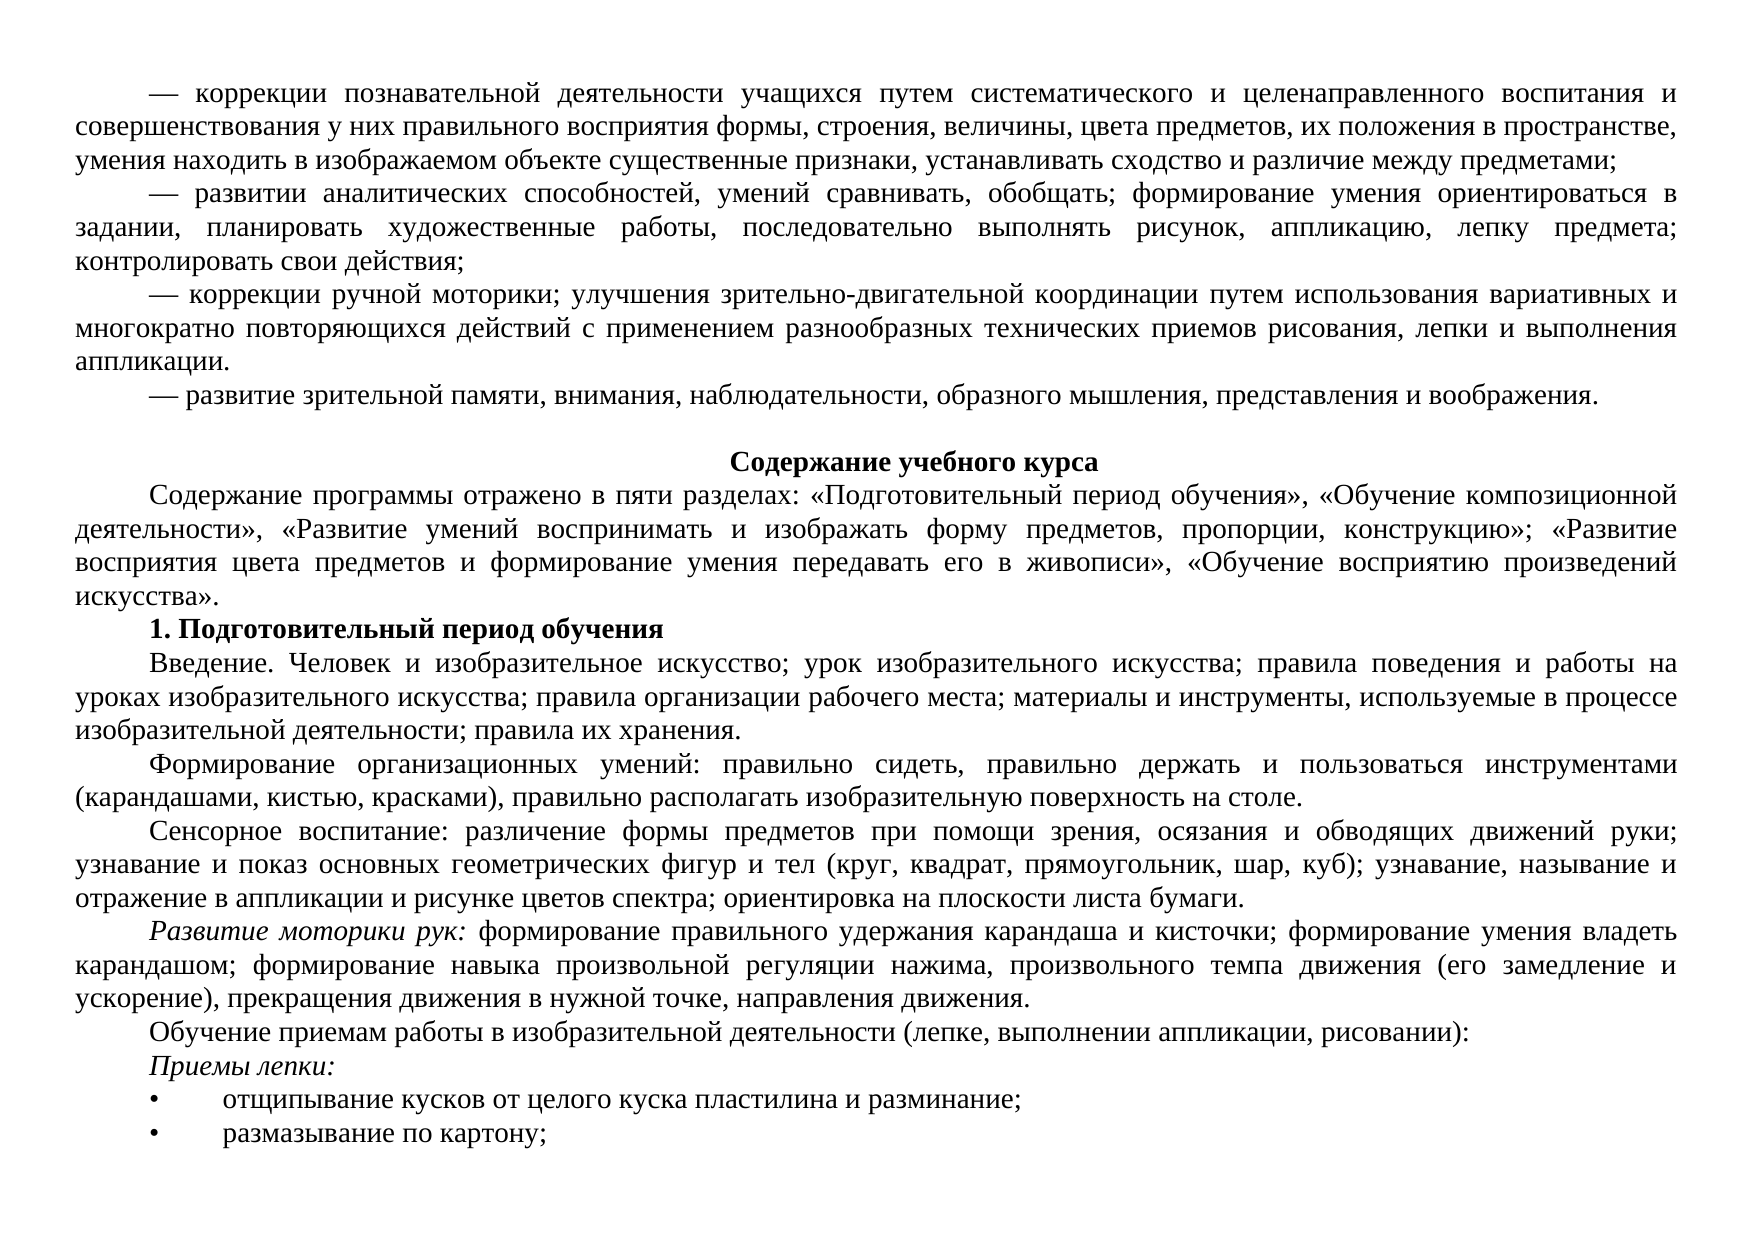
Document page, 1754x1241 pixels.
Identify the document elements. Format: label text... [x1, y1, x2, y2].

text ― коррекции ручной моторики; улучшения зрительно-двигательной координации путем использования вариативных и многократно повторяющихся действий с применением разнообразных технических приемов рисования, лепки и выполнения аппликации. [75, 276, 1679, 377]
text Приемы лепки: [75, 1048, 1679, 1081]
text ― развитие зрительной памяти, внимания, наблюдательности, образного мышления, представления и воображения. [75, 377, 1679, 410]
text Сенсорное воспитание: различение формы предметов при помощи зрения, осязания и обводящих движений руки; узнавание и показ основных геометрических фигур и тел (круг, квадрат, прямоугольник, шар, куб); узнавание, называние и отражение в аппликации и рисунке цветов спектра; ориентировка на плоскости листа бумаги. [75, 813, 1679, 913]
text Содержание программы отражено в пяти разделах: «Подготовительный период обучения», «Обучение композиционной деятельности», «Развитие умений воспринимать и изображать форму предметов, пропорции, конструкцию»; «Развитие восприятия цвета предметов и формирование умения передавать его в живописи», «Обучение восприятию произведений искусства». [75, 477, 1679, 612]
text ― развитии аналитических способностей, умений сравнивать, обобщать; формирование умения ориентироваться в задании, планировать художественные работы, последовательно выполнять рисунок, аппликацию, лепку предмета; контролировать свои действия; [75, 176, 1679, 276]
text • размазывание по картону; [75, 1115, 1679, 1148]
text Введение. Человек и изобразительное искусство; урок изобразительного искусства; правила поведения и работы на уроках изобразительного искусства; правила организации рабочего места; материалы и инструменты, используемые в процессе изобразительной деятельности; правила их хранения. [75, 645, 1679, 746]
text Содержание учебного курса [75, 444, 1679, 477]
text ― коррекции познавательной деятельности учащихся путем систематического и целенаправленного воспитания и совершенствования у них правильного восприятия формы, строения, величины, цвета предметов, их положения в пространстве, умения находить в изображаемом объекте существенные признаки, устанавливать сходство и различие между предметами; [75, 75, 1679, 176]
text Развитие моторики рук: формирование правильного удержания карандаша и кисточки; формирование умения владеть карандашом; формирование навыка произвольной регуляции нажима, произвольного темпа движения (его замедление и ускорение), прекращения движения в нужной точке, направления движения. [75, 913, 1679, 1014]
text Обучение приемам работы в изобразительной деятельности (лепке, выполнении аппликации, рисовании): [75, 1014, 1679, 1048]
text • отщипывание кусков от целого куска пластилина и разминание; [75, 1081, 1679, 1115]
text 1. Подготовительный период обучения [75, 612, 1679, 645]
text Формирование организационных умений: правильно сидеть, правильно держать и пользоваться инструментами (карандашами, кистью, красками), правильно располагать изобразительную поверхность на столе. [75, 746, 1679, 813]
